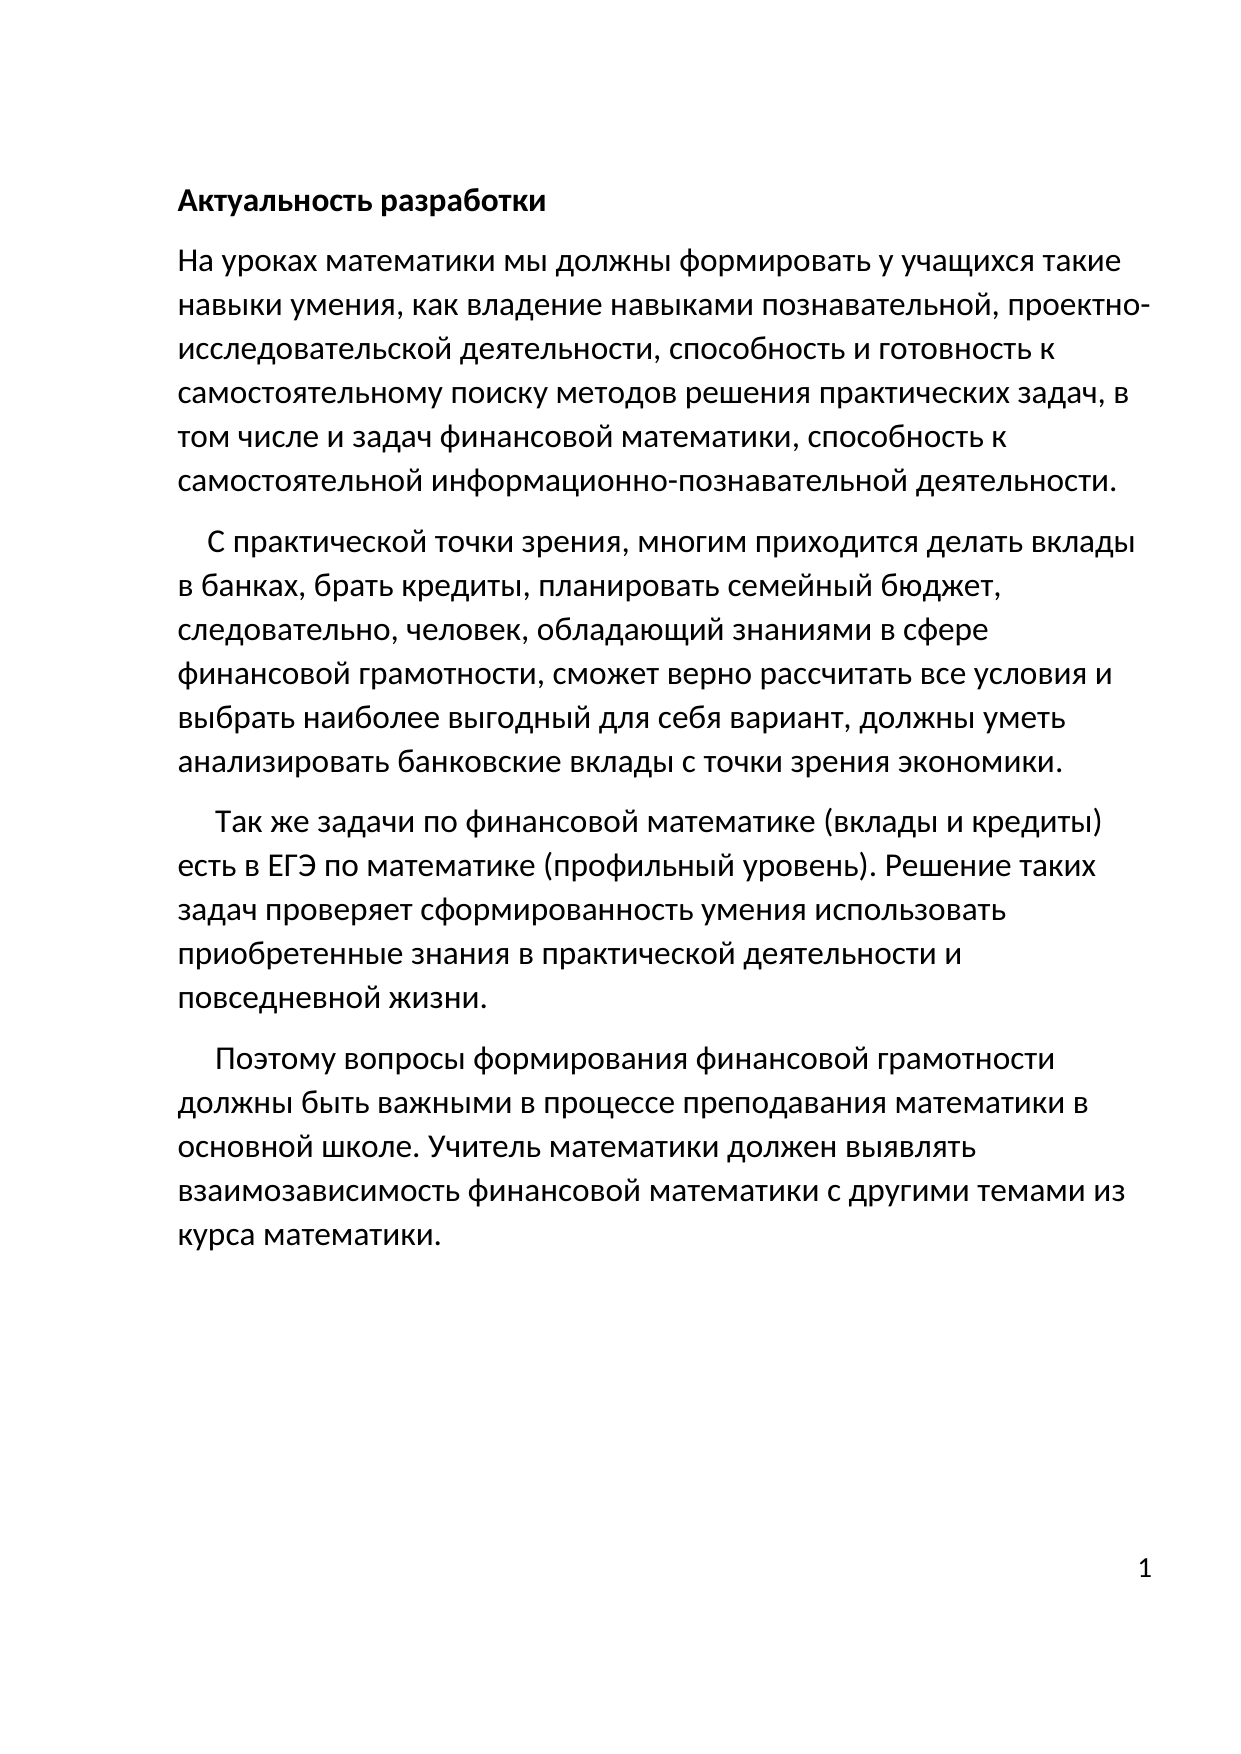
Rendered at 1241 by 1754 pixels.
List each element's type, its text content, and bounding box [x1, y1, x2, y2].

text Актуальность разработки [177, 179, 1152, 219]
text На уроках математики мы должны формировать у учащихся такие навыки умения, как владение навыками познавательной, проектно-исследовательской деятельности, способность и готовность к самостоятельному поиску методов решения практических задач, в том числе и задач финансовой математики, способность к самостоятельной информационно-познавательной деятельности. [177, 239, 1152, 500]
text 1 [177, 1549, 1152, 1584]
text Поэтому вопросы формирования финансовой грамотности должны быть важными в процессе преподавания математики в основной школе. Учитель математики должен выявлять взаимозависимость финансовой математики с другими темами из курса математики. [177, 1037, 1152, 1253]
text С практической точки зрения, многим приходится делать вклады в банках, брать кредиты, планировать семейный бюджет, следовательно, человек, обладающий знаниями в сфере финансовой грамотности, сможет верно рассчитать все условия и выбрать наиболее выгодный для себя вариант, должны уметь анализировать банковские вклады с точки зрения экономики. [177, 520, 1152, 780]
text Так же задачи по финансовой математике (вклады и кредиты) есть в ЕГЭ по математике (профильный уровень). Решение таких задач проверяет сформированность умения использовать приобретенные знания в практической деятельности и повседневной жизни. [177, 800, 1152, 1017]
